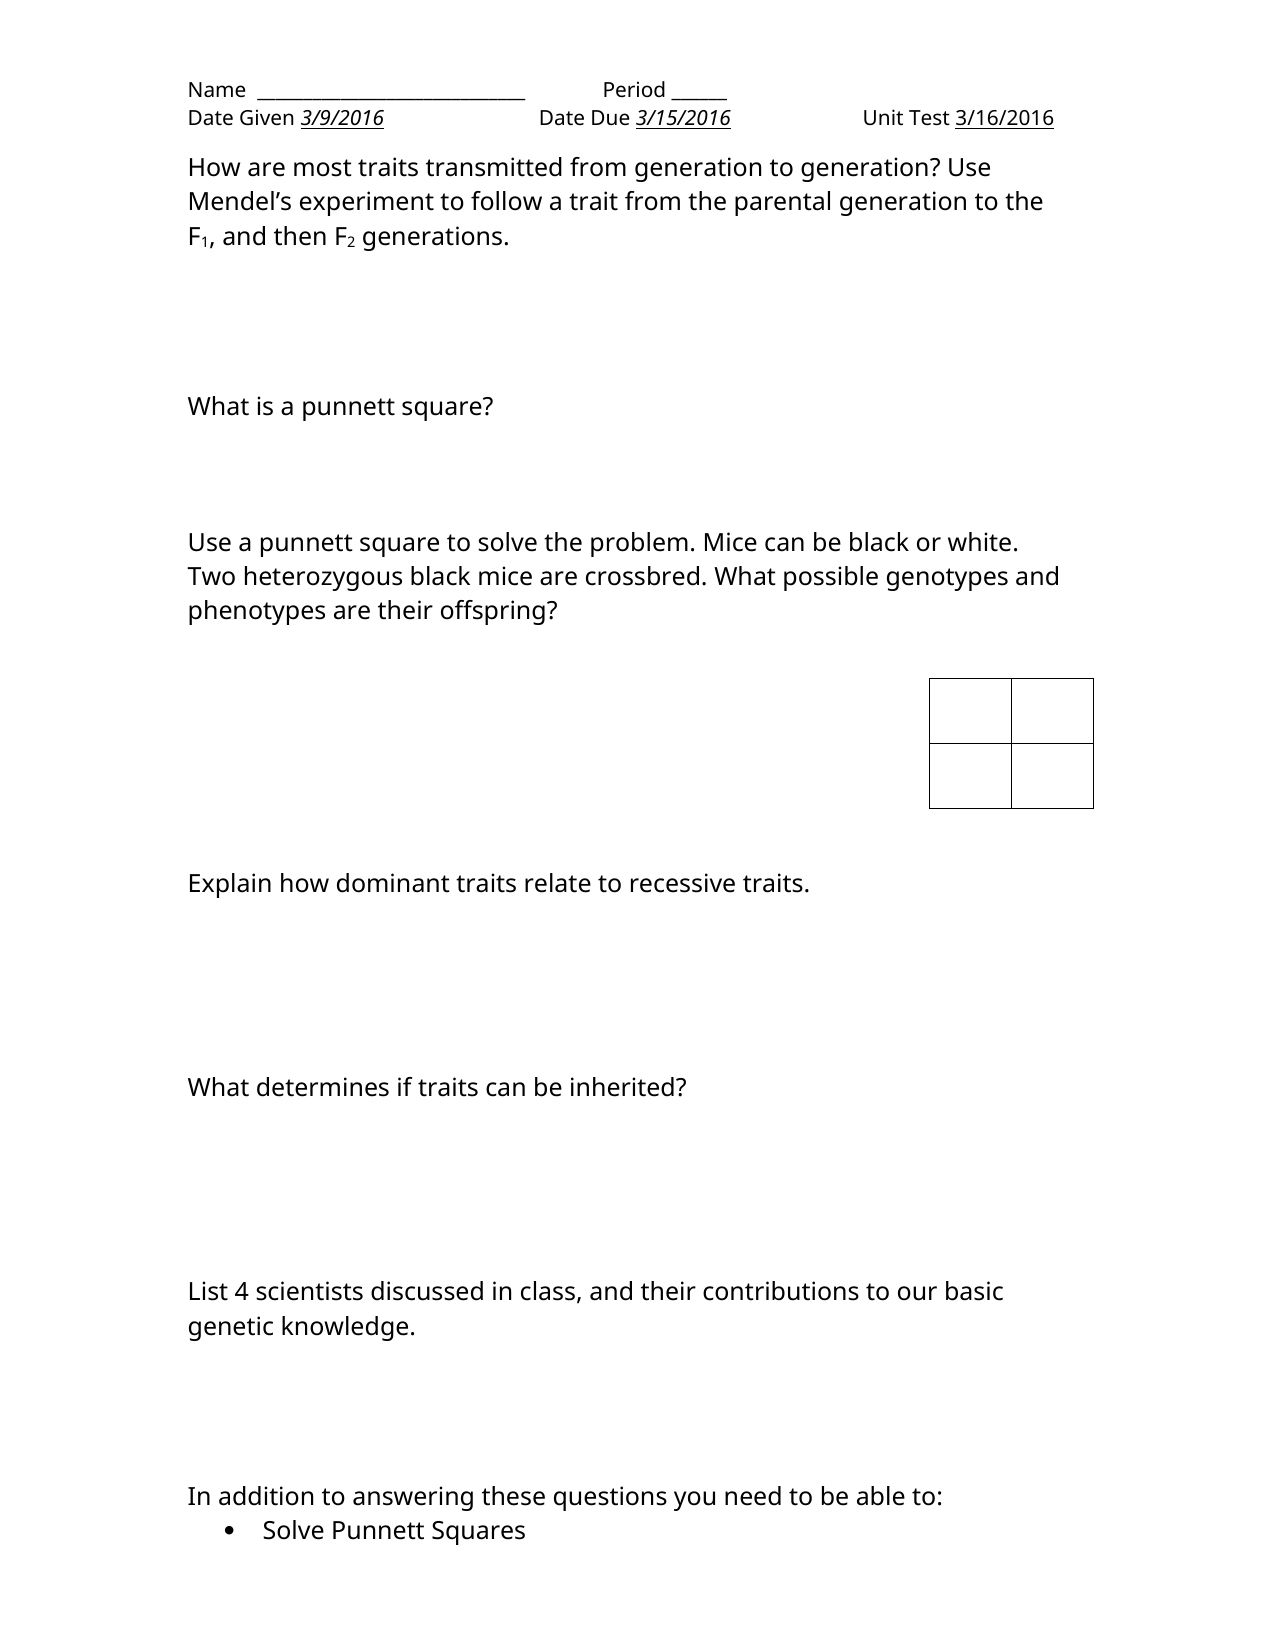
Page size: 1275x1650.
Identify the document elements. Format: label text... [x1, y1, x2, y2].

list What determines if traits can be inherited? [187, 1070, 1071, 1104]
list Use a punnett square to solve the problem. Mice can be black or white. Two heterozygous black mice are crossbred. What possible genotypes and phenotypes are their offspring? [187, 525, 1071, 627]
list How are most traits transmitted from generation to generation? Use Mendel’s experiment to follow a trait from the parental generation to the F1, and then F2 generations. [187, 150, 1071, 252]
text List 4 scientists discussed in class, and their contributions to our basic genetic knowledge. [187, 1274, 1087, 1342]
list Solve Punnett Squares [225, 1512, 1087, 1547]
list What is a punnett square? [187, 388, 1071, 422]
list Explain how dominant traits relate to recessive traits. [187, 865, 1071, 899]
text In addition to answering these questions you need to be able to: [187, 1478, 1087, 1512]
